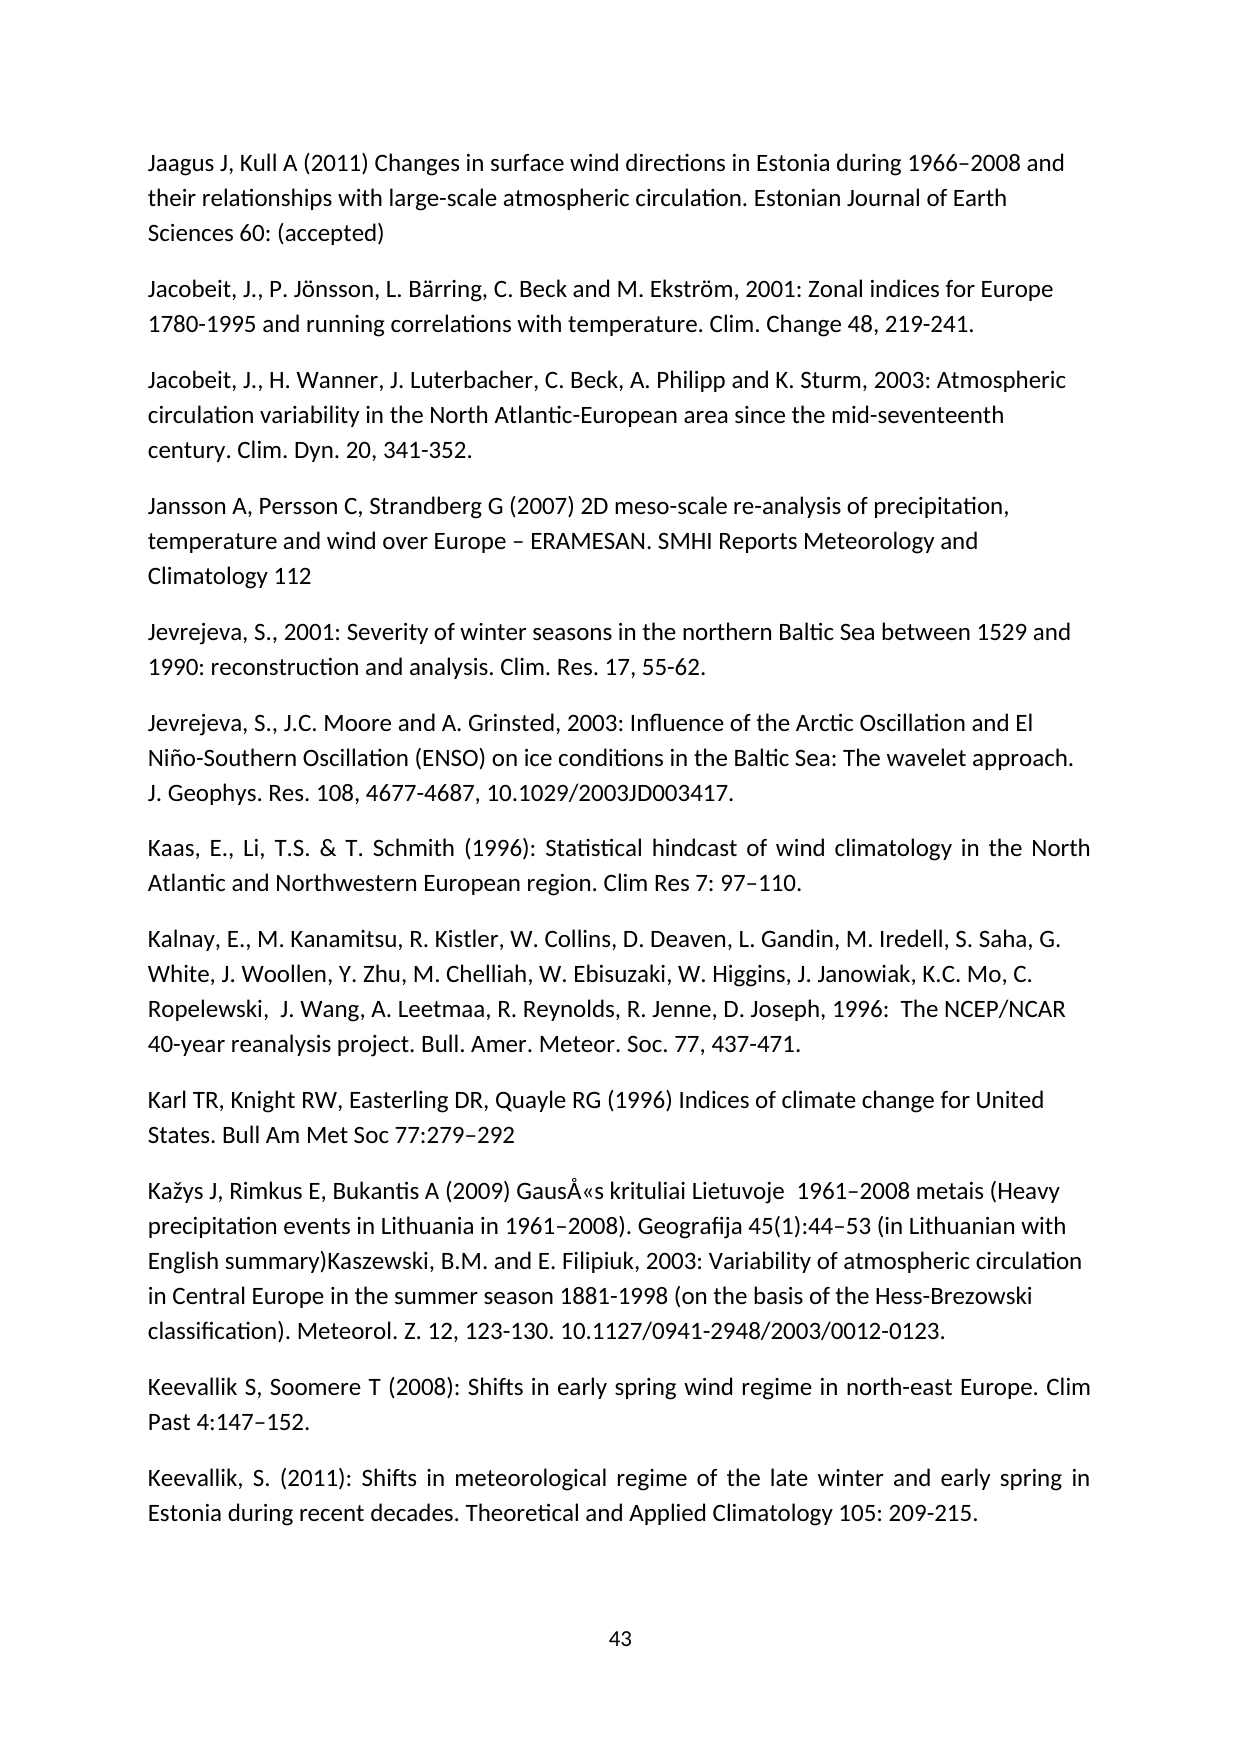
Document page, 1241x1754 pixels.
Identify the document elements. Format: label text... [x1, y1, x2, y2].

text Jaagus J, Kull A (2011) Changes in surface wind directions in Estonia during 1966–2008 and their relationships with large-scale atmospheric circulation. Estonian Journal of Earth Sciences 60: (accepted) [148, 148, 1093, 248]
text Kažys J, Rimkus E, Bukantis A (2009) GausÅ«s krituliai Lietuvoje 1961–2008 metais (Heavy precipitation events in Lithuania in 1961–2008). Geografija 45(1):44–53 (in Lithuanian with English summary)Kaszewski, B.M. and E. Filipiuk, 2003: Variability of atmospheric circulation in Central Europe in the summer season 1881-1998 (on the basis of the Hess-Brezowski classification). Meteorol. Z. 12, 123-130. 10.1127/0941-2948/2003/0012-0123. [148, 1175, 1093, 1346]
text Kalnay, E., M. Kanamitsu, R. Kistler, W. Collins, D. Deaven, L. Gandin, M. Iredell, S. Saha, G. White, J. Woollen, Y. Zhu, M. Chelliah, W. Ebisuzaki, W. Higgins, J. Janowiak, K.C. Mo, C. Ropelewski, J. Wang, A. Leetmaa, R. Reynolds, R. Jenne, D. Joseph, 1996: The NCEP/NCAR 40-year reanalysis project. Bull. Amer. Meteor. Soc. 77, 437-471. [148, 923, 1093, 1059]
text Keevallik, S. (2011): Shifts in meteorological regime of the late winter and early spring in Estonia during recent decades. Theoretical and Applied Climatology 105: 209-215. [148, 1462, 1093, 1527]
text Jacobeit, J., P. Jönsson, L. Bärring, C. Beck and M. Ekström, 2001: Zonal indices for Europe 1780-1995 and running correlations with temperature. Clim. Change 48, 219-241. [148, 273, 1093, 339]
text Karl TR, Knight RW, Easterling DR, Quayle RG (1996) Indices of climate change for United States. Bull Am Met Soc 77:279–292 [148, 1084, 1093, 1150]
text Kaas, E., Li, T.S. & T. Schmith (1996): Statistical hindcast of wind climatology in the North Atlantic and Northwestern European region. Clim Res 7: 97–110. [148, 833, 1093, 898]
text Jevrejeva, S., J.C. Moore and A. Grinsted, 2003: Influence of the Arctic Oscillation and El Niño-Southern Oscillation (ENSO) on ice conditions in the Baltic Sea: The wavelet approach. J. Geophys. Res. 108, 4677-4687, 10.1029/2003JD003417. [148, 707, 1093, 807]
text Jansson A, Persson C, Strandberg G (2007) 2D meso-scale re-analysis of precipitation, temperature and wind over Europe – ERAMESAN. SMHI Reports Meteorology and Climatology 112 [148, 490, 1093, 591]
text Jevrejeva, S., 2001: Severity of winter seasons in the northern Baltic Sea between 1529 and 1990: reconstruction and analysis. Clim. Res. 17, 55-62. [148, 616, 1093, 681]
text Keevallik S, Soomere T (2008): Shifts in early spring wind regime in north-east Europe. Clim Past 4:147–152. [148, 1371, 1093, 1436]
text Jacobeit, J., H. Wanner, J. Luterbacher, C. Beck, A. Philipp and K. Sturm, 2003: Atmospheric circulation variability in the North Atlantic-European area since the mid-seventeenth century. Clim. Dyn. 20, 341-352. [148, 364, 1093, 465]
